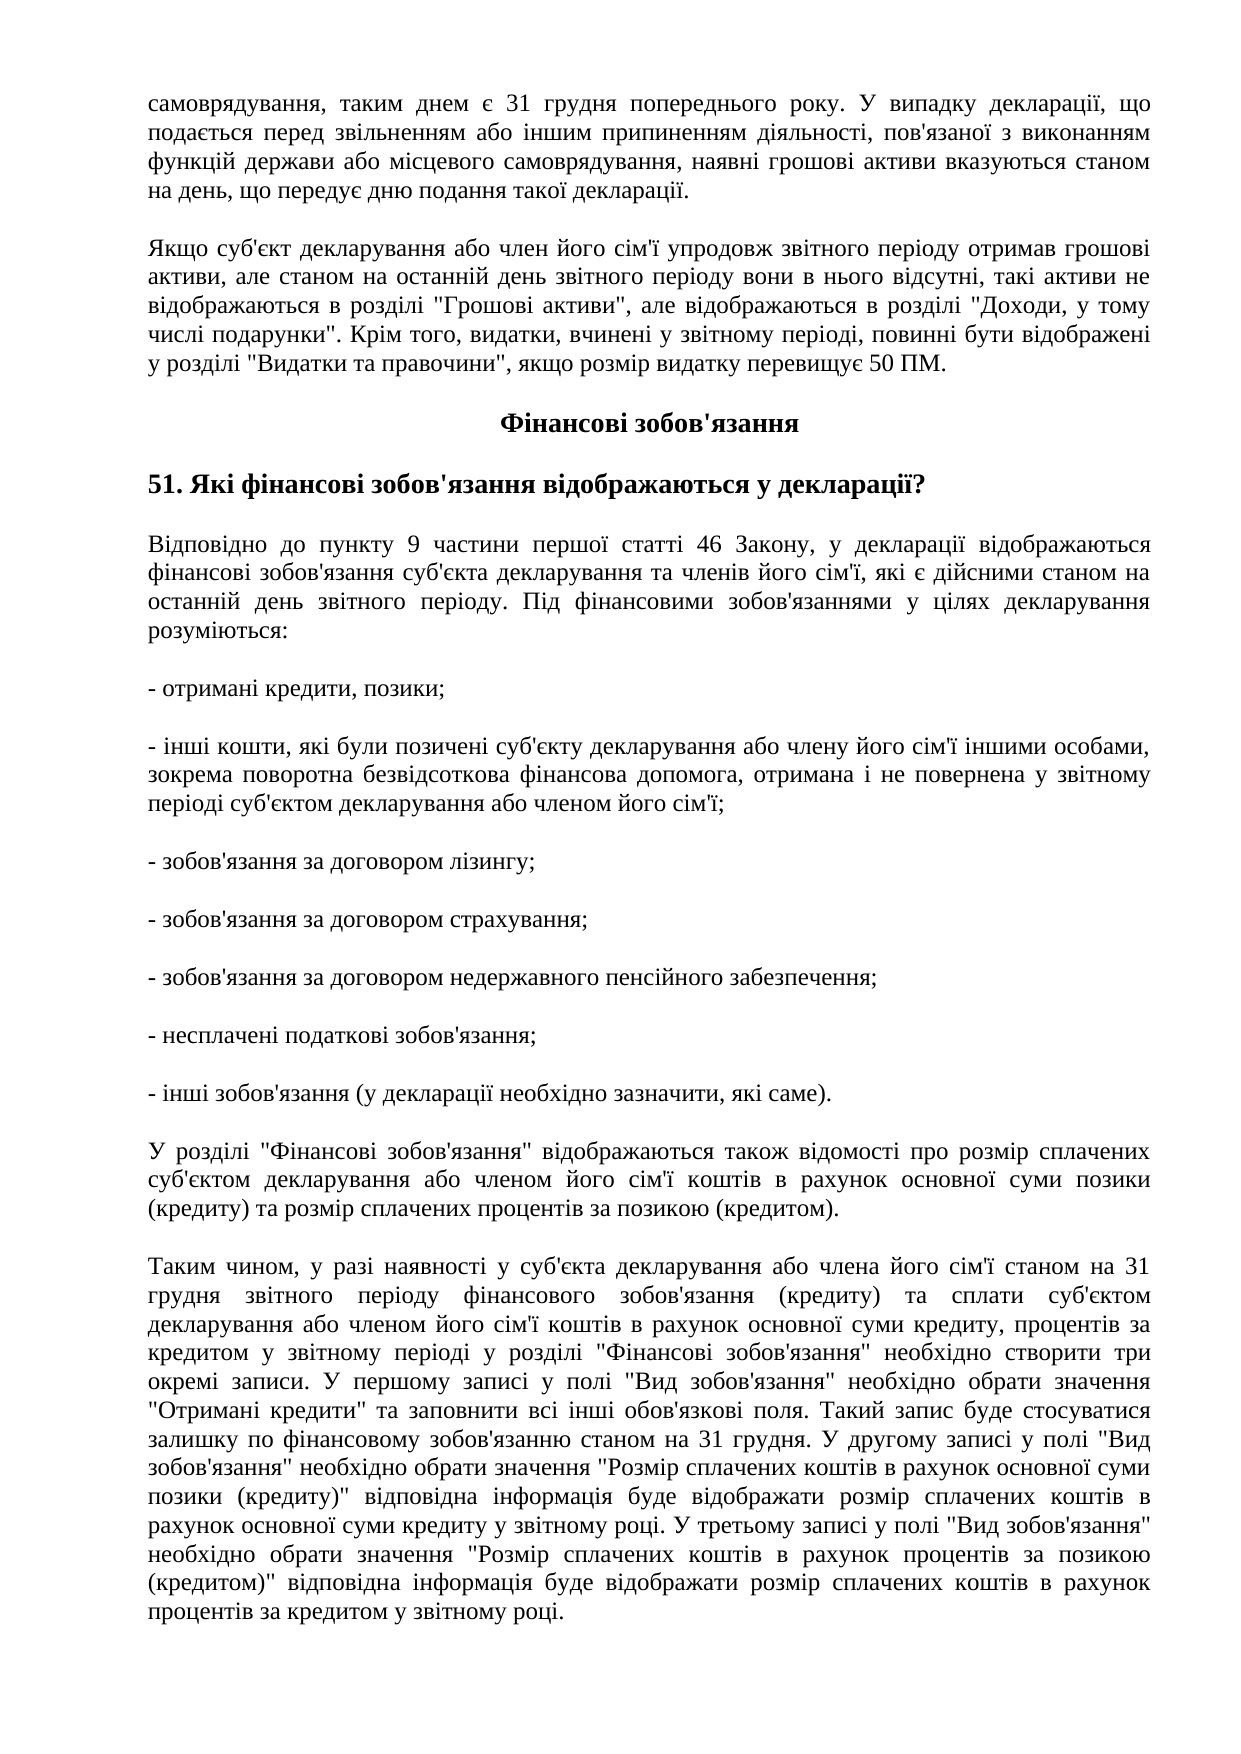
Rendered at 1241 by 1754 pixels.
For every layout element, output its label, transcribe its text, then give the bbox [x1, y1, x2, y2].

text - несплачені податкові зобов'язання; [148, 1020, 1152, 1049]
text - зобов'язання за договором лізингу; [148, 846, 1152, 875]
subtitle 51. Які фінансові зобов'язання відображаються у декларації? [148, 467, 1152, 499]
text - інші зобов'язання (у декларації необхідно зазначити, які саме). [148, 1078, 1152, 1107]
text Відповідно до пункту 9 частини першої статті 46 Закону, у декларації відображаються фінансові зобов'язання суб'єкта декларування та членів його сім'ї, які є дійсними станом на останній день звітного періоду. Під фінансовими зобов'язаннями у цілях декларування розуміються: [148, 529, 1152, 644]
text - інші кошти, які були позичені суб'єкту декларування або члену його сім'ї іншими особами, зокрема поворотна безвідсоткова фінансова допомога, отримана і не повернена у звітному періоді суб'єктом декларування або членом його сім'ї; [148, 731, 1152, 817]
text Якщо суб'єкт декларування або член його сім'ї упродовж звітного періоду отримав грошові активи, але станом на останній день звітного періоду вони в нього відсутні, такі активи не відображаються в розділі "Грошові активи", але відображаються в розділі "Доходи, у тому числі подарунки". Крім того, видатки, вчинені у звітному періоді, повинні бути відображені у розділі "Видатки та правочини", якщо розмір видатку перевищує 50 ПМ. [148, 233, 1152, 376]
text - отримані кредити, позики; [148, 673, 1152, 702]
text Таким чином, у разі наявності у суб'єкта декларування або члена його сім'ї станом на 31 грудня звітного періоду фінансового зобов'язання (кредиту) та сплати суб'єктом декларування або членом його сім'ї коштів в рахунок основної суми кредиту, процентів за кредитом у звітному періоді у розділі "Фінансові зобов'язання" необхідно створити три окремі записи. У першому записі у полі "Вид зобов'язання" необхідно обрати значення "Отримані кредити" та заповнити всі інші обов'язкові поля. Такий запис буде стосуватися залишку по фінансовому зобов'язанню станом на 31 грудня. У другому записі у полі "Вид зобов'язання" необхідно обрати значення "Розмір сплачених коштів в рахунок основної суми позики (кредиту)" відповідна інформація буде відображати розмір сплачених коштів в рахунок основної суми кредиту у звітному році. У третьому записі у полі "Вид зобов'язання" необхідно обрати значення "Розмір сплачених коштів в рахунок процентів за позикою (кредитом)" відповідна інформація буде відображати розмір сплачених коштів в рахунок процентів за кредитом у звітному році. [148, 1251, 1152, 1625]
text У розділі "Фінансові зобов'язання" відображаються також відомості про розмір сплачених суб'єктом декларування або членом його сім'ї коштів в рахунок основної суми позики (кредиту) та розмір сплачених процентів за позикою (кредитом). [148, 1136, 1152, 1222]
text - зобов'язання за договором страхування; [148, 904, 1152, 933]
text - зобов'язання за договором недержавного пенсійного забезпечення; [148, 962, 1152, 991]
subtitle Фінансові зобов'язання [148, 406, 1152, 438]
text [148, 88, 1152, 203]
